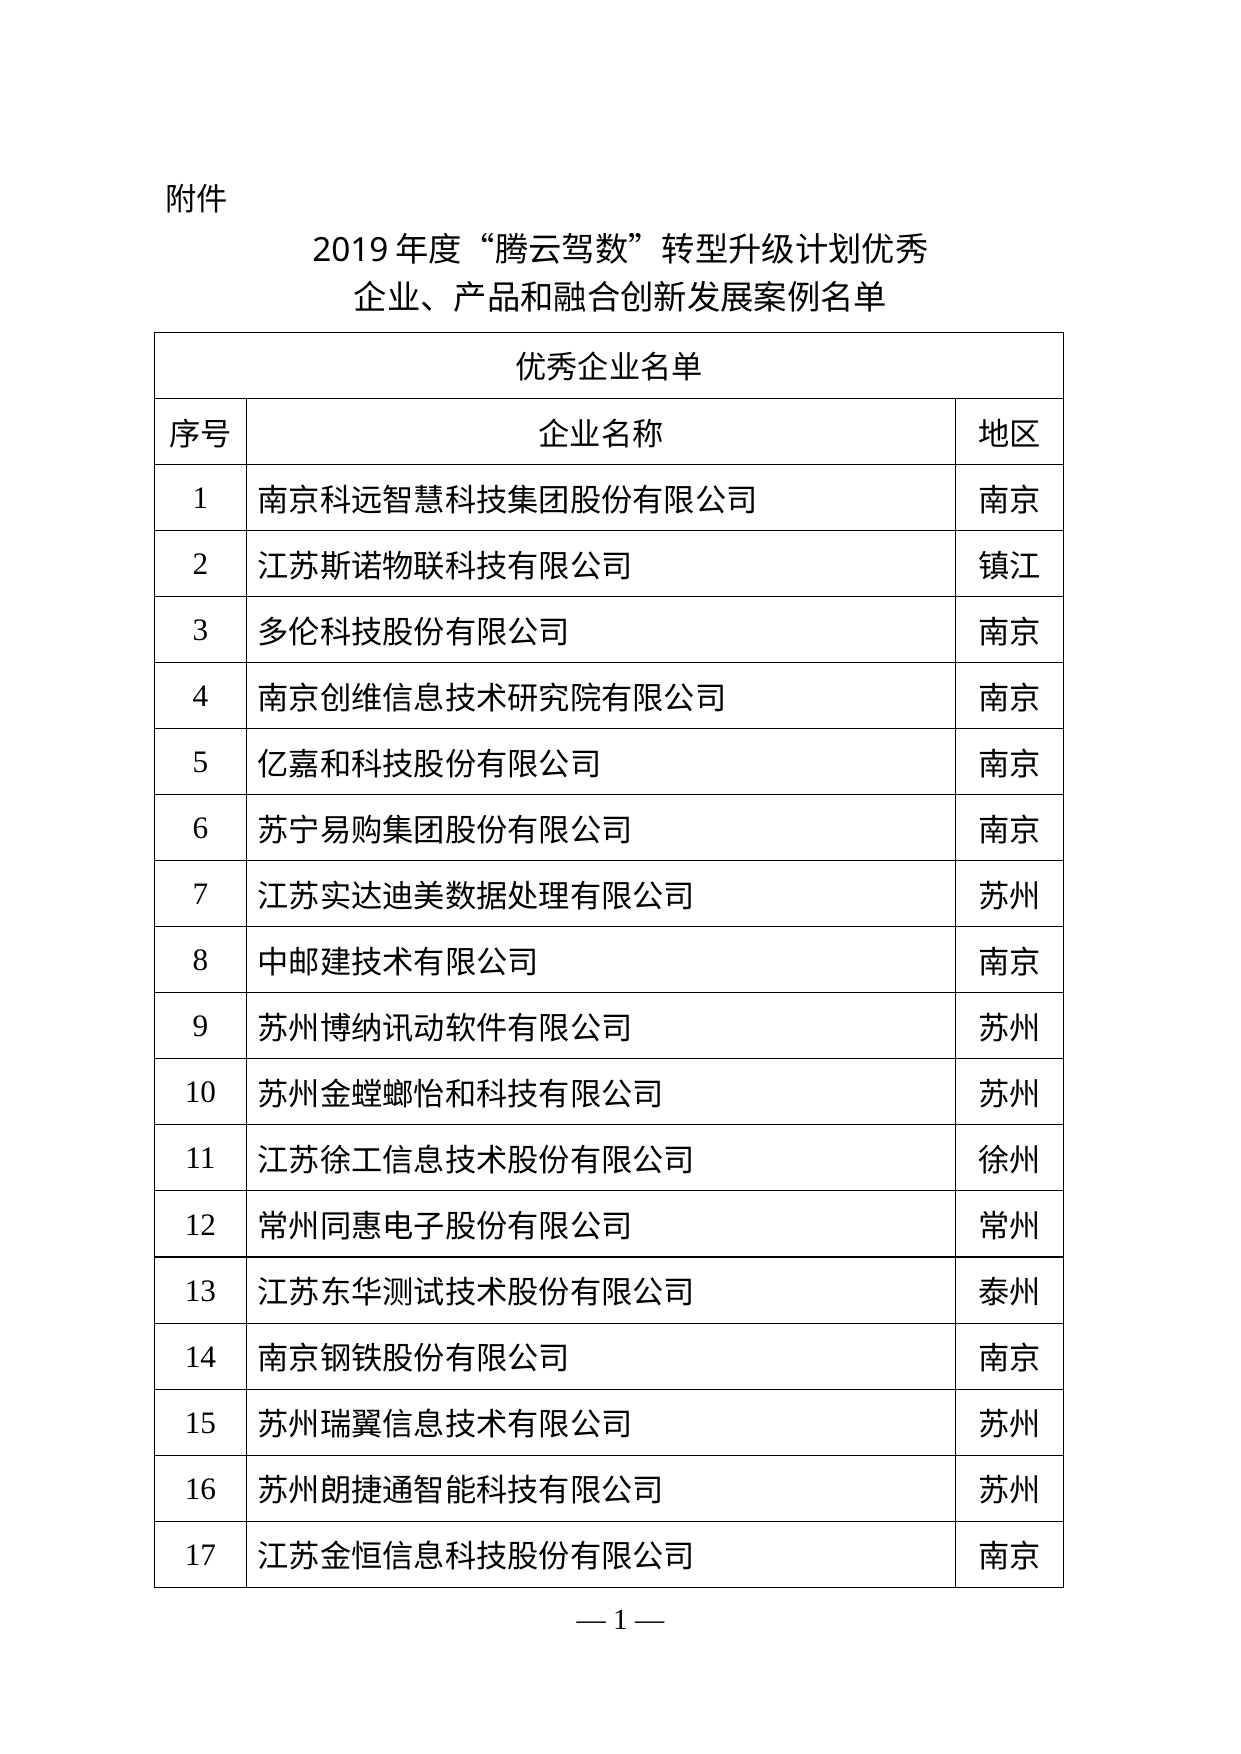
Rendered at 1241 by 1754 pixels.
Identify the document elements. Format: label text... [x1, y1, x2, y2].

table_cell 南京钢铁股份有限公司 [247, 1324, 955, 1388]
table_cell 5 [155, 729, 246, 794]
table_cell 中邮建技术有限公司 [247, 927, 955, 992]
table_cell 苏州 [956, 861, 1063, 926]
table_cell 江苏实达迪美数据处理有限公司 [247, 861, 955, 926]
table_cell 苏州朗捷通智能科技有限公司 [247, 1456, 955, 1521]
table_cell 7 [155, 861, 246, 926]
table_cell 15 [155, 1390, 246, 1454]
table_cell 苏州博纳讯动软件有限公司 [247, 993, 955, 1058]
table_cell 企业名称 [247, 399, 955, 464]
table_cell 江苏金恒信息科技股份有限公司 [247, 1522, 955, 1587]
table_cell 南京科远智慧科技集团股份有限公司 [247, 465, 955, 530]
table_cell 13 [155, 1258, 246, 1322]
table_cell 南京 [956, 1522, 1063, 1587]
table_header 优秀企业名单 [155, 333, 1063, 398]
table_cell 常州 [956, 1191, 1063, 1256]
table_cell 12 [155, 1191, 246, 1256]
table_cell 苏州 [956, 993, 1063, 1058]
table_cell 泰州 [956, 1258, 1063, 1322]
table_cell 14 [155, 1324, 246, 1388]
table_cell 江苏斯诺物联科技有限公司 [247, 531, 955, 596]
table_cell 南京 [956, 663, 1063, 728]
table_cell 17 [155, 1522, 246, 1587]
table_cell 9 [155, 993, 246, 1058]
table_cell 徐州 [956, 1125, 1063, 1190]
table_cell 常州同惠电子股份有限公司 [247, 1191, 955, 1256]
table_cell 16 [155, 1456, 246, 1521]
table_cell 多伦科技股份有限公司 [247, 597, 955, 662]
table_cell 苏州 [956, 1390, 1063, 1454]
table_cell 南京创维信息技术研究院有限公司 [247, 663, 955, 728]
table_cell 南京 [956, 729, 1063, 794]
table_cell 南京 [956, 795, 1063, 860]
table_cell 苏州金螳螂怡和科技有限公司 [247, 1059, 955, 1124]
text 2019年度“腾云驾数”转型升级计划优秀 [165, 223, 1075, 271]
table_cell 8 [155, 927, 246, 992]
table_cell 南京 [956, 597, 1063, 662]
table_cell 亿嘉和科技股份有限公司 [247, 729, 955, 794]
table_cell 1 [155, 465, 246, 530]
table_cell 11 [155, 1125, 246, 1190]
table_cell 2 [155, 531, 246, 596]
text 企业、产品和融合创新发展案例名单 [165, 271, 1075, 319]
table_cell 6 [155, 795, 246, 860]
table_cell 4 [155, 663, 246, 728]
table_cell 镇江 [956, 531, 1063, 596]
table_cell 南京 [956, 927, 1063, 992]
table_cell 序号 [155, 399, 246, 464]
table_cell 10 [155, 1059, 246, 1124]
table_cell 苏州 [956, 1456, 1063, 1521]
table_cell 3 [155, 597, 246, 662]
table_cell 南京 [956, 1324, 1063, 1388]
table_cell 苏宁易购集团股份有限公司 [247, 795, 955, 860]
text 附件 [165, 161, 1075, 223]
table_cell 苏州 [956, 1059, 1063, 1124]
table_cell 地区 [956, 399, 1063, 464]
table_cell 苏州瑞翼信息技术有限公司 [247, 1390, 955, 1454]
table_cell 南京 [956, 465, 1063, 530]
table_cell 江苏徐工信息技术股份有限公司 [247, 1125, 955, 1190]
table_cell 江苏东华测试技术股份有限公司 [247, 1258, 955, 1322]
